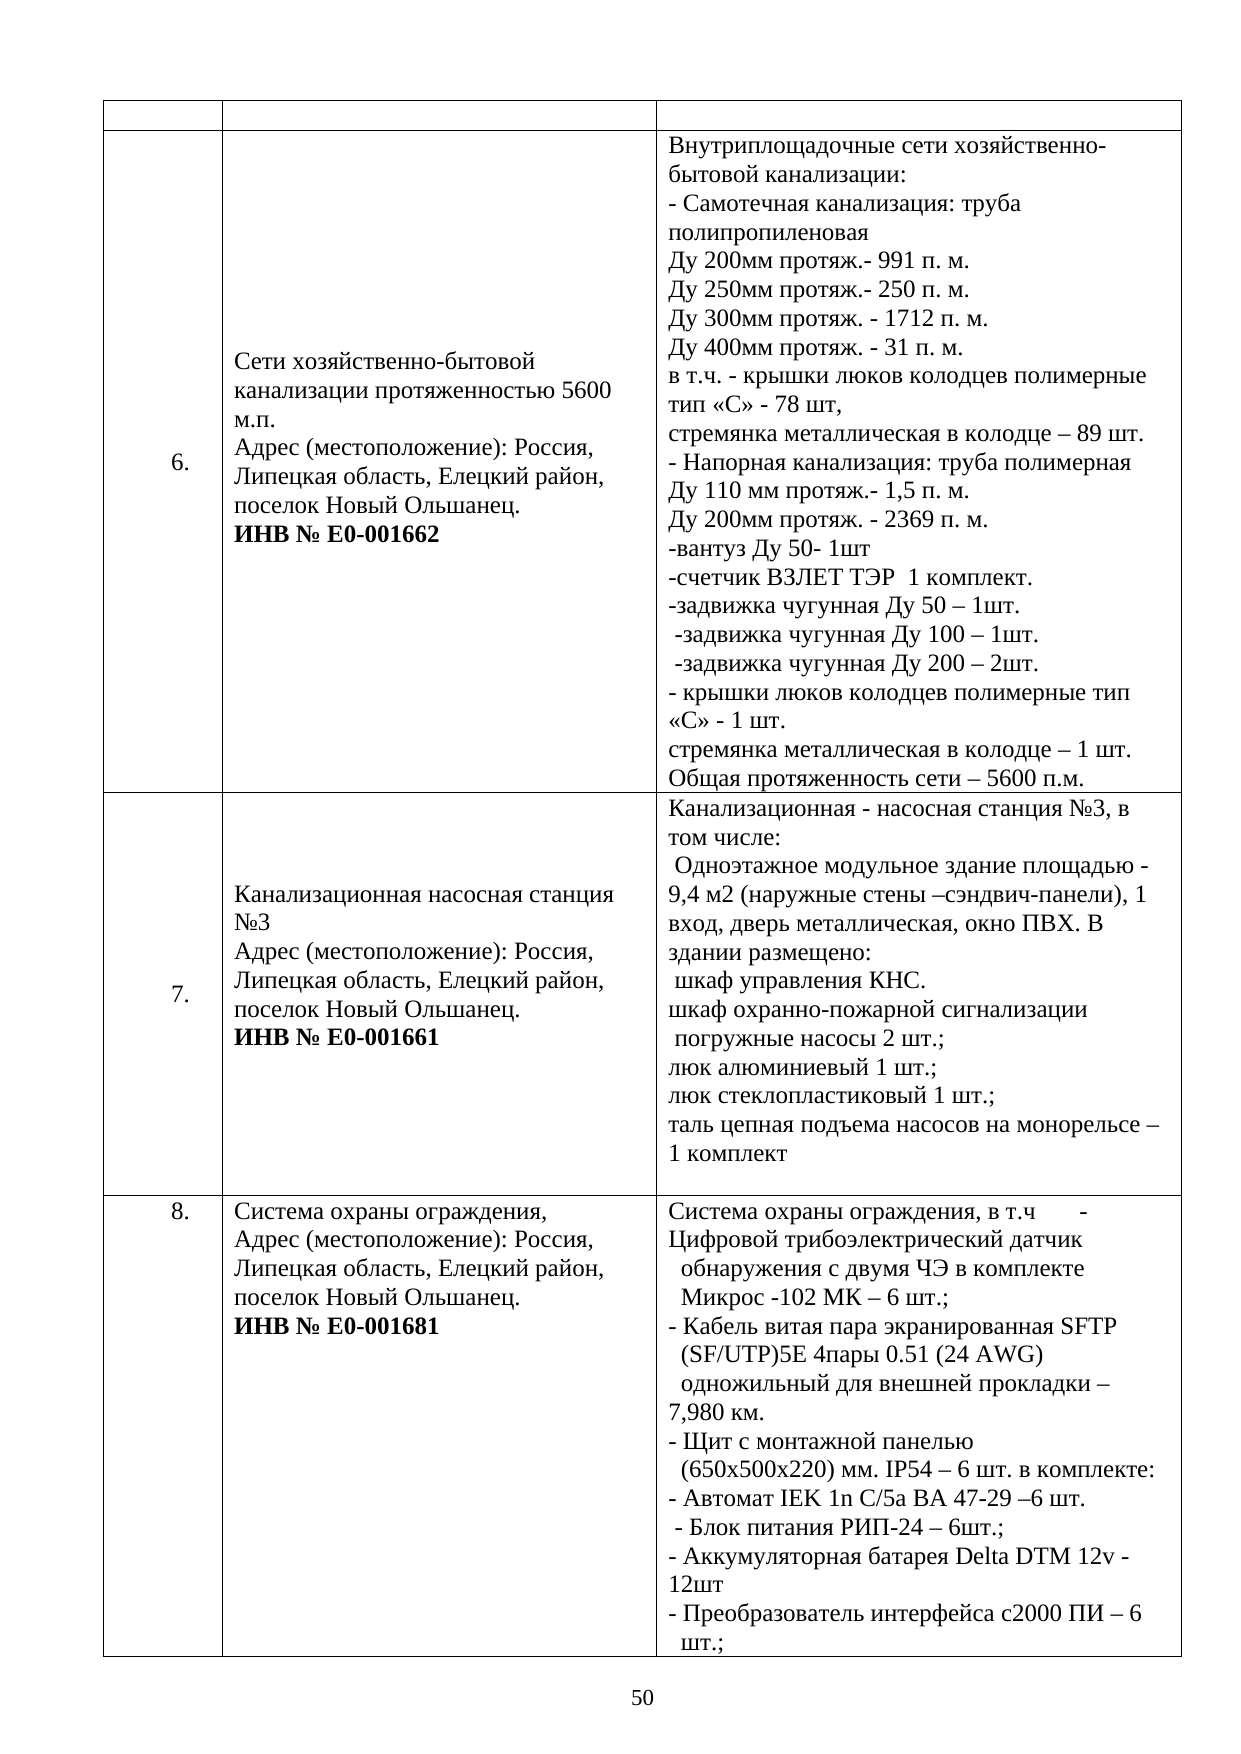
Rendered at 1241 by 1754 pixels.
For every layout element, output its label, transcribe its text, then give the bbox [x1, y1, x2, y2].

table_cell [223, 101, 656, 129]
table_cell [104, 101, 222, 129]
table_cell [223, 1196, 656, 1656]
table_cell [104, 131, 222, 792]
table_cell Канализационная насосная станция №3 Адрес (местоположение): Россия, Липецкая область, Елецкий район, поселок Новый Ольшанец. ИНВ № Е0-001661 [223, 793, 656, 1195]
table_cell [104, 793, 222, 1195]
table_cell [104, 1196, 222, 1656]
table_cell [657, 1196, 1181, 1656]
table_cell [657, 101, 1181, 129]
table_cell Канализационная - насосная станция №3, в том числе: Одноэтажное модульное здание площадью - 9,4 м2 (наружные стены –сэндвич-панели), 1 вход, дверь металлическая, окно ПВХ. В здании размещено: шкаф управления КНС. шкаф охранно-пожарной сигнализации погружные насосы 2 шт.; люк алюминиевый 1 шт.; люк стеклопластиковый 1 шт.; таль цепная подъема насосов на монорельсе – 1 комплект [657, 793, 1181, 1195]
table_cell Внутриплощадочные сети хозяйственно-бытовой канализации: - Самотечная канализация: труба полипропиленовая Ду 200мм протяж.- 991 п. м. Ду 250мм протяж.- 250 п. м. Ду 300мм протяж. - 1712 п. м. Ду 400мм протяж. - 31 п. м. в т.ч. - крышки люков колодцев полимерные тип «С» - 78 шт, стремянка металлическая в колодце – 89 шт. - Напорная канализация: труба полимерная Ду 110 мм протяж.- 1,5 п. м. Ду 200мм протяж. - 2369 п. м. -вантуз Ду 50- 1шт -счетчик ВЗЛЕТ ТЭР 1 комплект. -задвижка чугунная Ду 50 – 1шт. -задвижка чугунная Ду 100 – 1шт. -задвижка чугунная Ду 200 – 2шт. - крышки люков колодцев полимерные тип «С» - 1 шт. стремянка металлическая в колодце – 1 шт. Общая протяженность сети – 5600 п.м. [657, 131, 1181, 792]
table_cell Сети хозяйственно-бытовой канализации протяженностью 5600 м.п. Адрес (местоположение): Россия, Липецкая область, Елецкий район, поселок Новый Ольшанец. ИНВ № Е0-001662 [223, 131, 656, 792]
